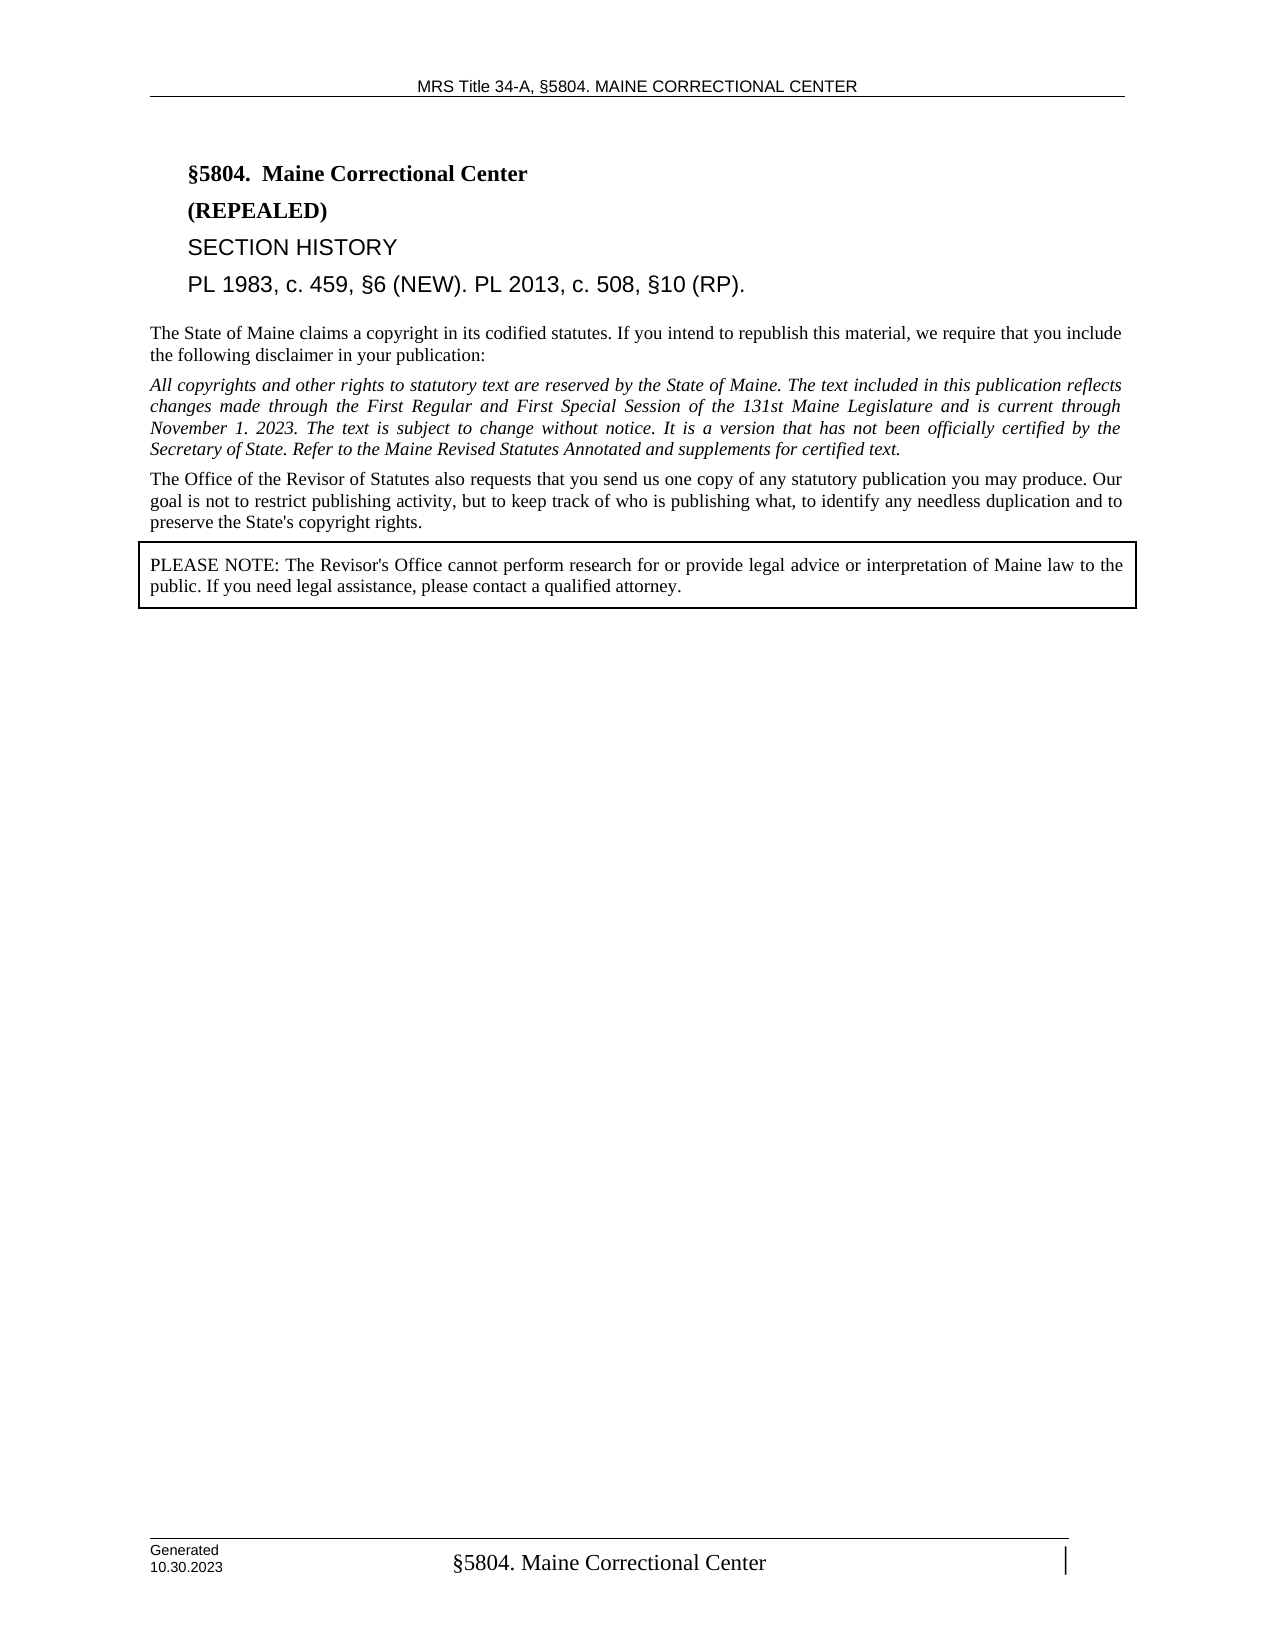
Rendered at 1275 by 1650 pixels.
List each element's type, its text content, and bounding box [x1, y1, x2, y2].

text All copyrights and other rights to statutory text are reserved by the State of Maine. The text included in this publication reflects changes made through the First Regular and First Special Session of the 131st Maine Legislature and is current through November 1. 2023 . The text is subject to change without notice. It is a version that has not been officially certified by the Secretary of State. Refer to the Maine Revised Statutes Annotated and supplements for certified text. [150, 373, 1125, 460]
text §5804. Maine Correctional Center [187, 160, 1125, 187]
text SECTION HISTORY [187, 234, 1125, 260]
text (REPEALED) [187, 197, 1125, 223]
text PL 1983, c. 459, §6 (NEW). PL 2013, c. 508, §10 (RP). [187, 271, 1125, 297]
text The State of Maine claims a copyright in its codified statutes. If you intend to republish this material, we require that you include the following disclaimer in your publication: [150, 322, 1125, 365]
text The Office of the Revisor of Statutes also requests that you send us one copy of any statutory publication you may produce. Our goal is not to restrict publishing activity, but to keep track of who is publishing what, to identify any needless duplication and to preserve the State's copyright rights. [150, 468, 1125, 533]
text PLEASE NOTE: The Revisor's Office cannot perform research for or provide legal advice or interpretation of Maine law to the public. If you need legal assistance, please contact a qualified attorney. [140, 543, 1135, 607]
